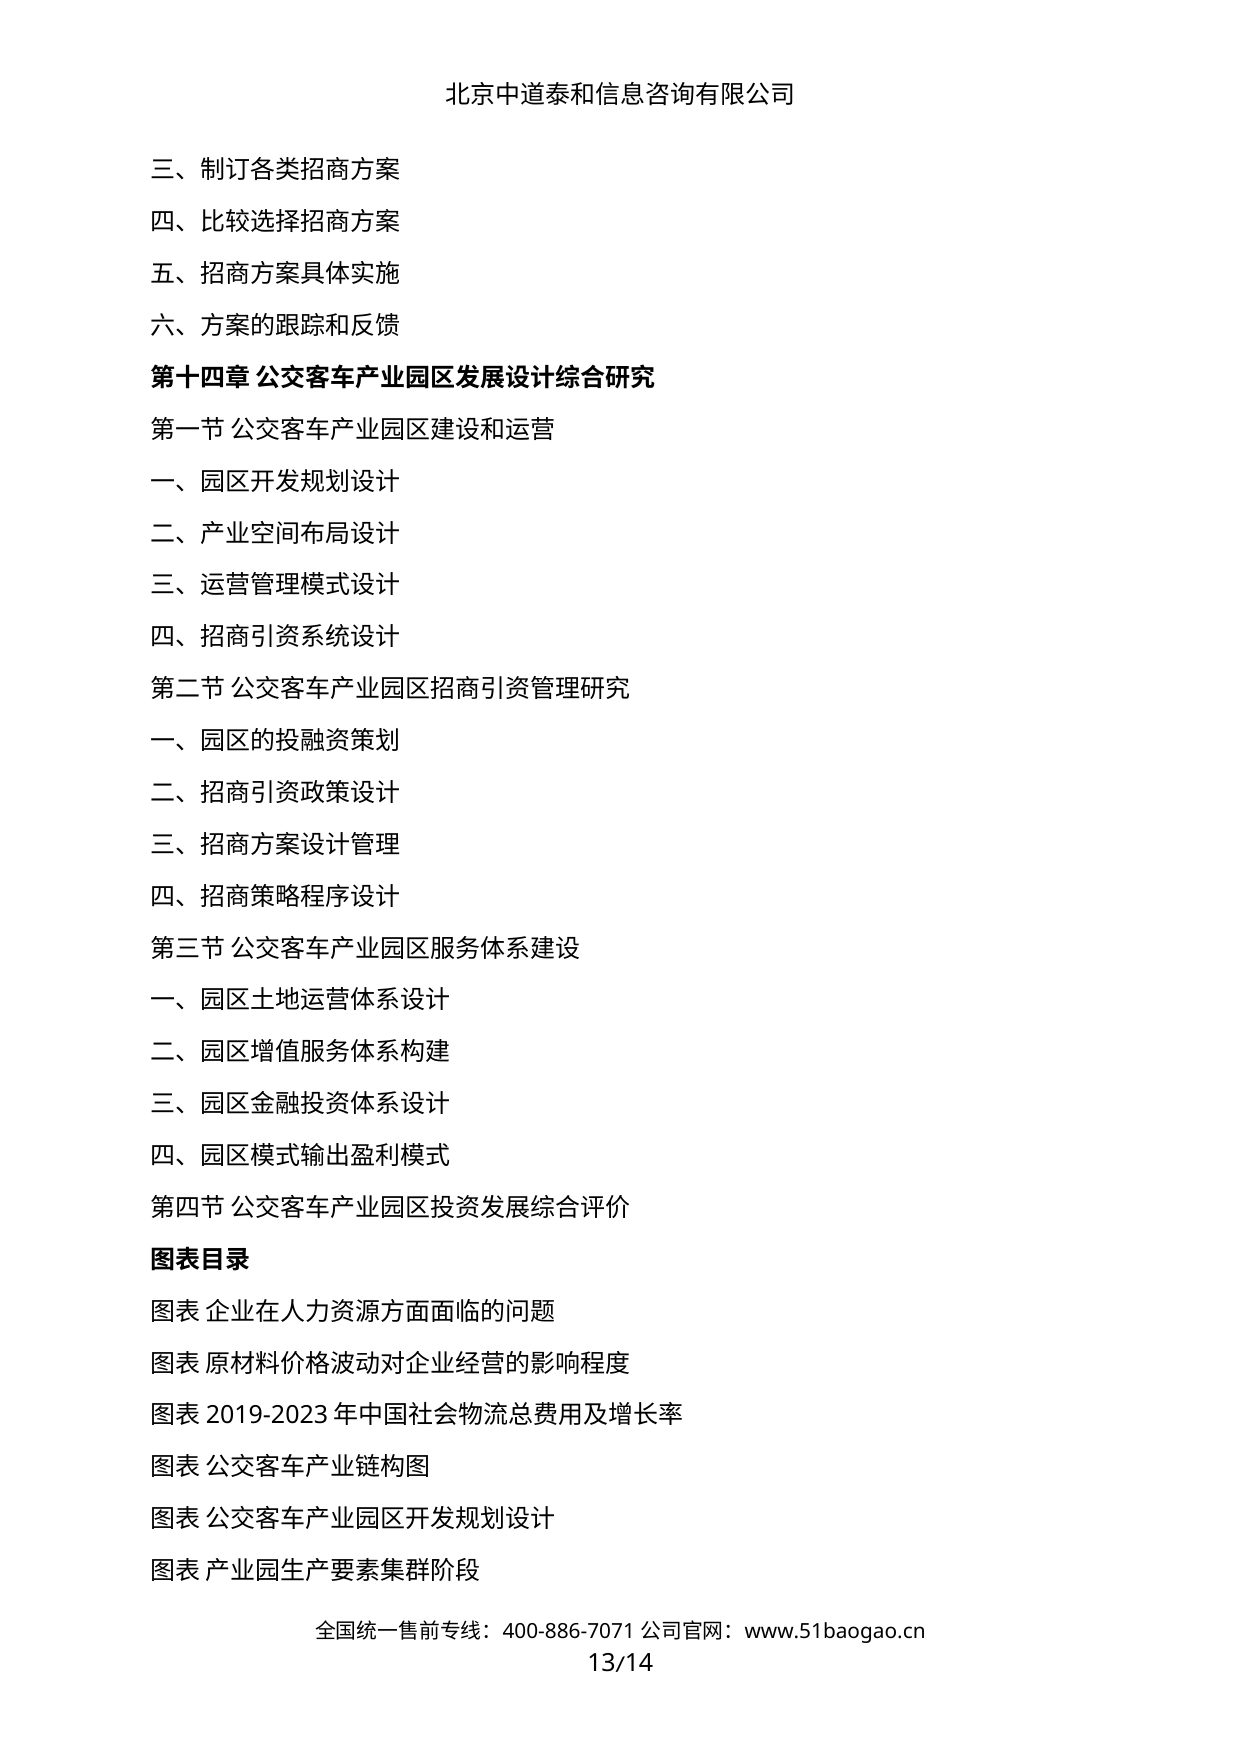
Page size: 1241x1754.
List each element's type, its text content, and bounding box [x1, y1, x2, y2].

text 四、招商引资系统设计 [150, 617, 1090, 653]
text 六、方案的跟踪和反馈 [150, 306, 1090, 342]
text 一、园区土地运营体系设计 [150, 980, 1090, 1016]
text 一、园区开发规划设计 [150, 461, 1090, 497]
text 图表 公交客车产业链构图 [150, 1447, 1090, 1483]
text 图表 企业在人力资源方面面临的问题 [150, 1291, 1090, 1327]
text 四、园区模式输出盈利模式 [150, 1136, 1090, 1172]
text 三、制订各类招商方案 [150, 150, 1090, 186]
text 图表 2019-2023年中国社会物流总费用及增长率 [150, 1395, 1090, 1431]
text 四、比较选择招商方案 [150, 202, 1090, 238]
text 一、园区的投融资策划 [150, 721, 1090, 757]
text 图表目录 [150, 1239, 1090, 1276]
text 第四节 公交客车产业园区投资发展综合评价 [150, 1187, 1090, 1224]
text 图表 原材料价格波动对企业经营的影响程度 [150, 1343, 1090, 1379]
text 图表 产业园生产要素集群阶段 [150, 1551, 1090, 1587]
text 三、运营管理模式设计 [150, 565, 1090, 601]
text 二、园区增值服务体系构建 [150, 1032, 1090, 1068]
text 三、园区金融投资体系设计 [150, 1084, 1090, 1120]
text 第二节 公交客车产业园区招商引资管理研究 [150, 669, 1090, 705]
text 第三节 公交客车产业园区服务体系建设 [150, 928, 1090, 964]
text 第一节 公交客车产业园区建设和运营 [150, 409, 1090, 446]
text 二、招商引资政策设计 [150, 772, 1090, 809]
text 四、招商策略程序设计 [150, 876, 1090, 912]
text 三、招商方案设计管理 [150, 824, 1090, 861]
text 五、招商方案具体实施 [150, 254, 1090, 290]
text 第十四章 公交客车产业园区发展设计综合研究 [150, 357, 1090, 394]
text 二、产业空间布局设计 [150, 513, 1090, 549]
text 图表 公交客车产业园区开发规划设计 [150, 1499, 1090, 1535]
